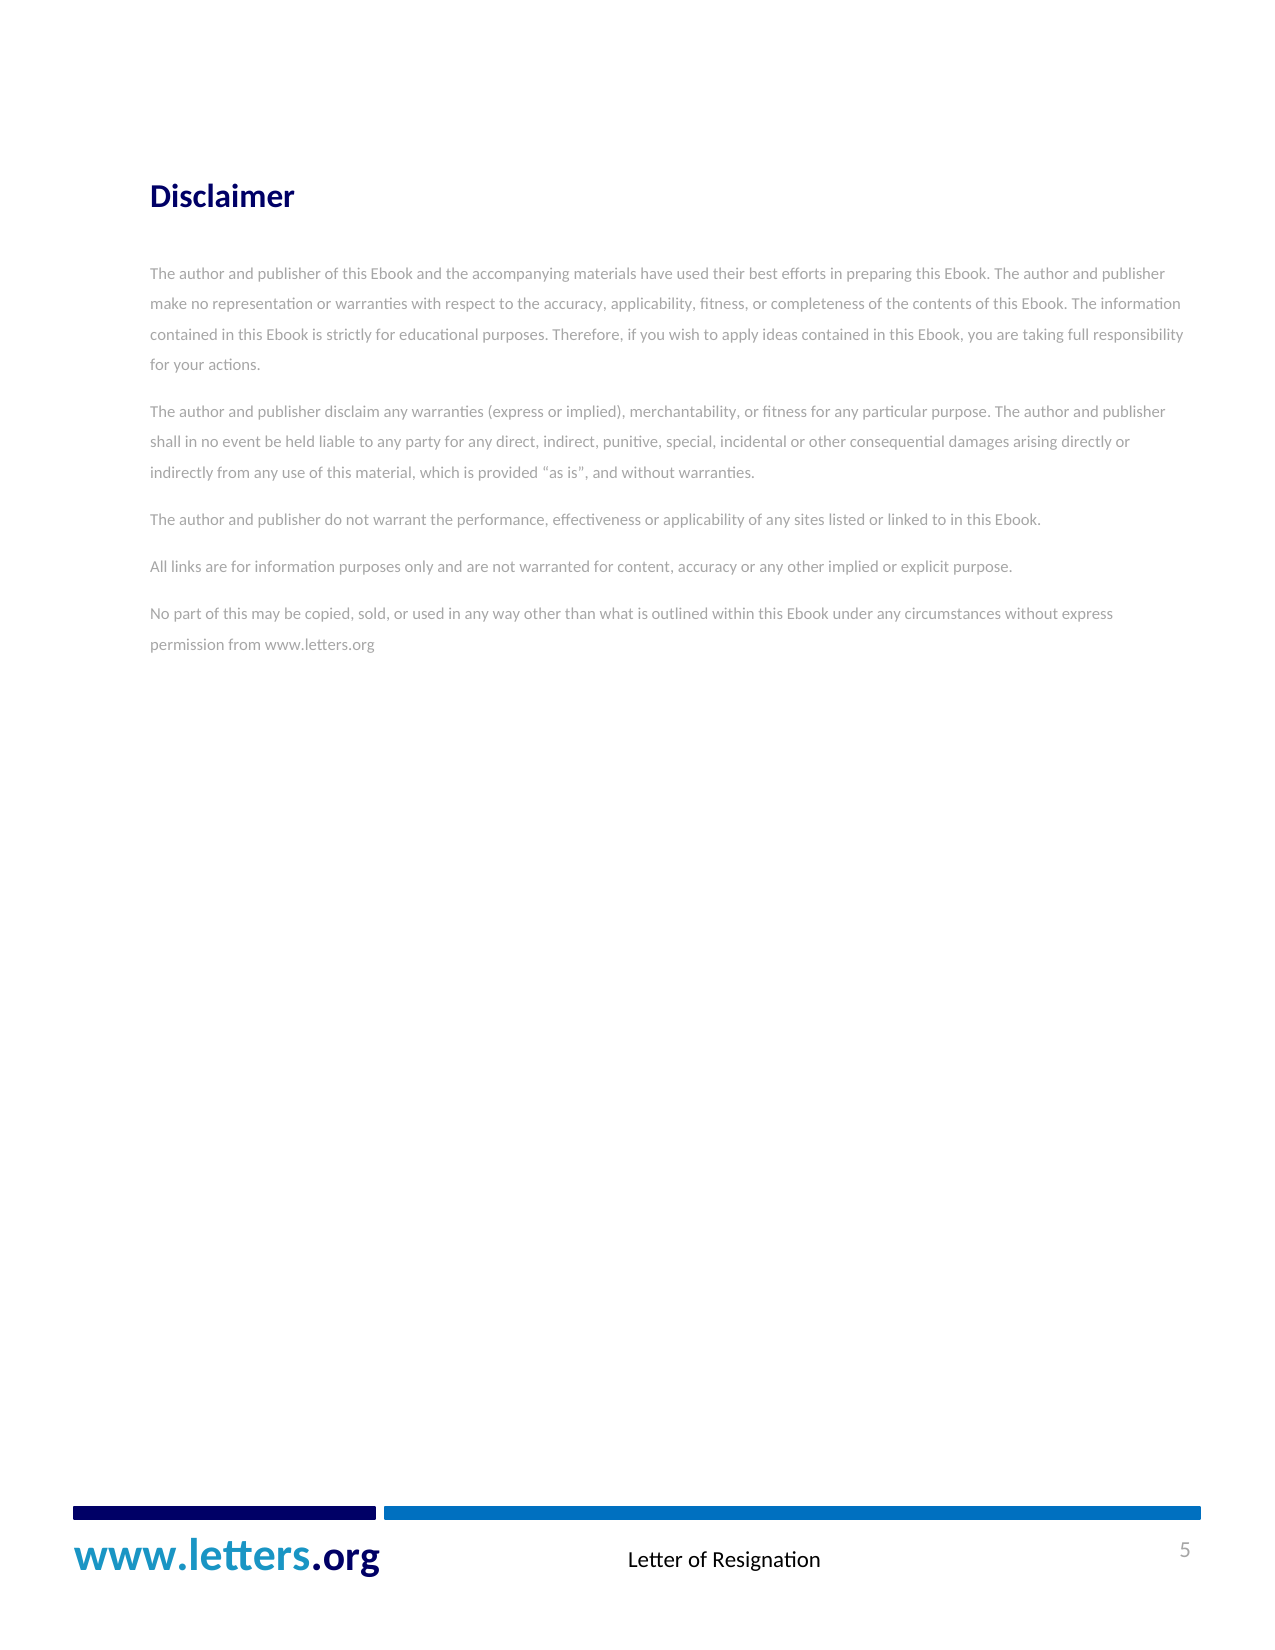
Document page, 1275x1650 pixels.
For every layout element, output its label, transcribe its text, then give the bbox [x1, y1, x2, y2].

text The author and publisher disclaim any warranties (express or implied), merchantability, or fitness for any particular purpose. The author and publisher shall in no event be held liable to any party for any direct, indirect, punitive, special, incidental or other consequential damages arising directly or indirectly from any use of this material, which is provided “as is”, and without warranties. [150, 401, 1191, 482]
subtitle Disclaimer [150, 175, 1191, 260]
text The author and publisher of this Ebook and the accompanying materials have used their best efforts in preparing this Ebook. The author and publisher make no representation or warranties with respect to the accuracy, applicability, fitness, or completeness of the contents of this Ebook. The information contained in this Ebook is strictly for educational purposes. Therefore, if you wish to apply ideas contained in this Ebook, you are taking full responsibility for your actions. [150, 263, 1191, 374]
text No part of this may be copied, sold, or used in any way other than what is outlined within this Ebook under any circumstances without express permission from www.letters.org [150, 603, 1191, 654]
text All links are for information purposes only and are not warranted for content, accuracy or any other implied or explicit purpose. [150, 556, 1191, 577]
text The author and publisher do not warrant the performance, effectiveness or applicability of any sites listed or linked to in this Ebook. [150, 509, 1191, 529]
